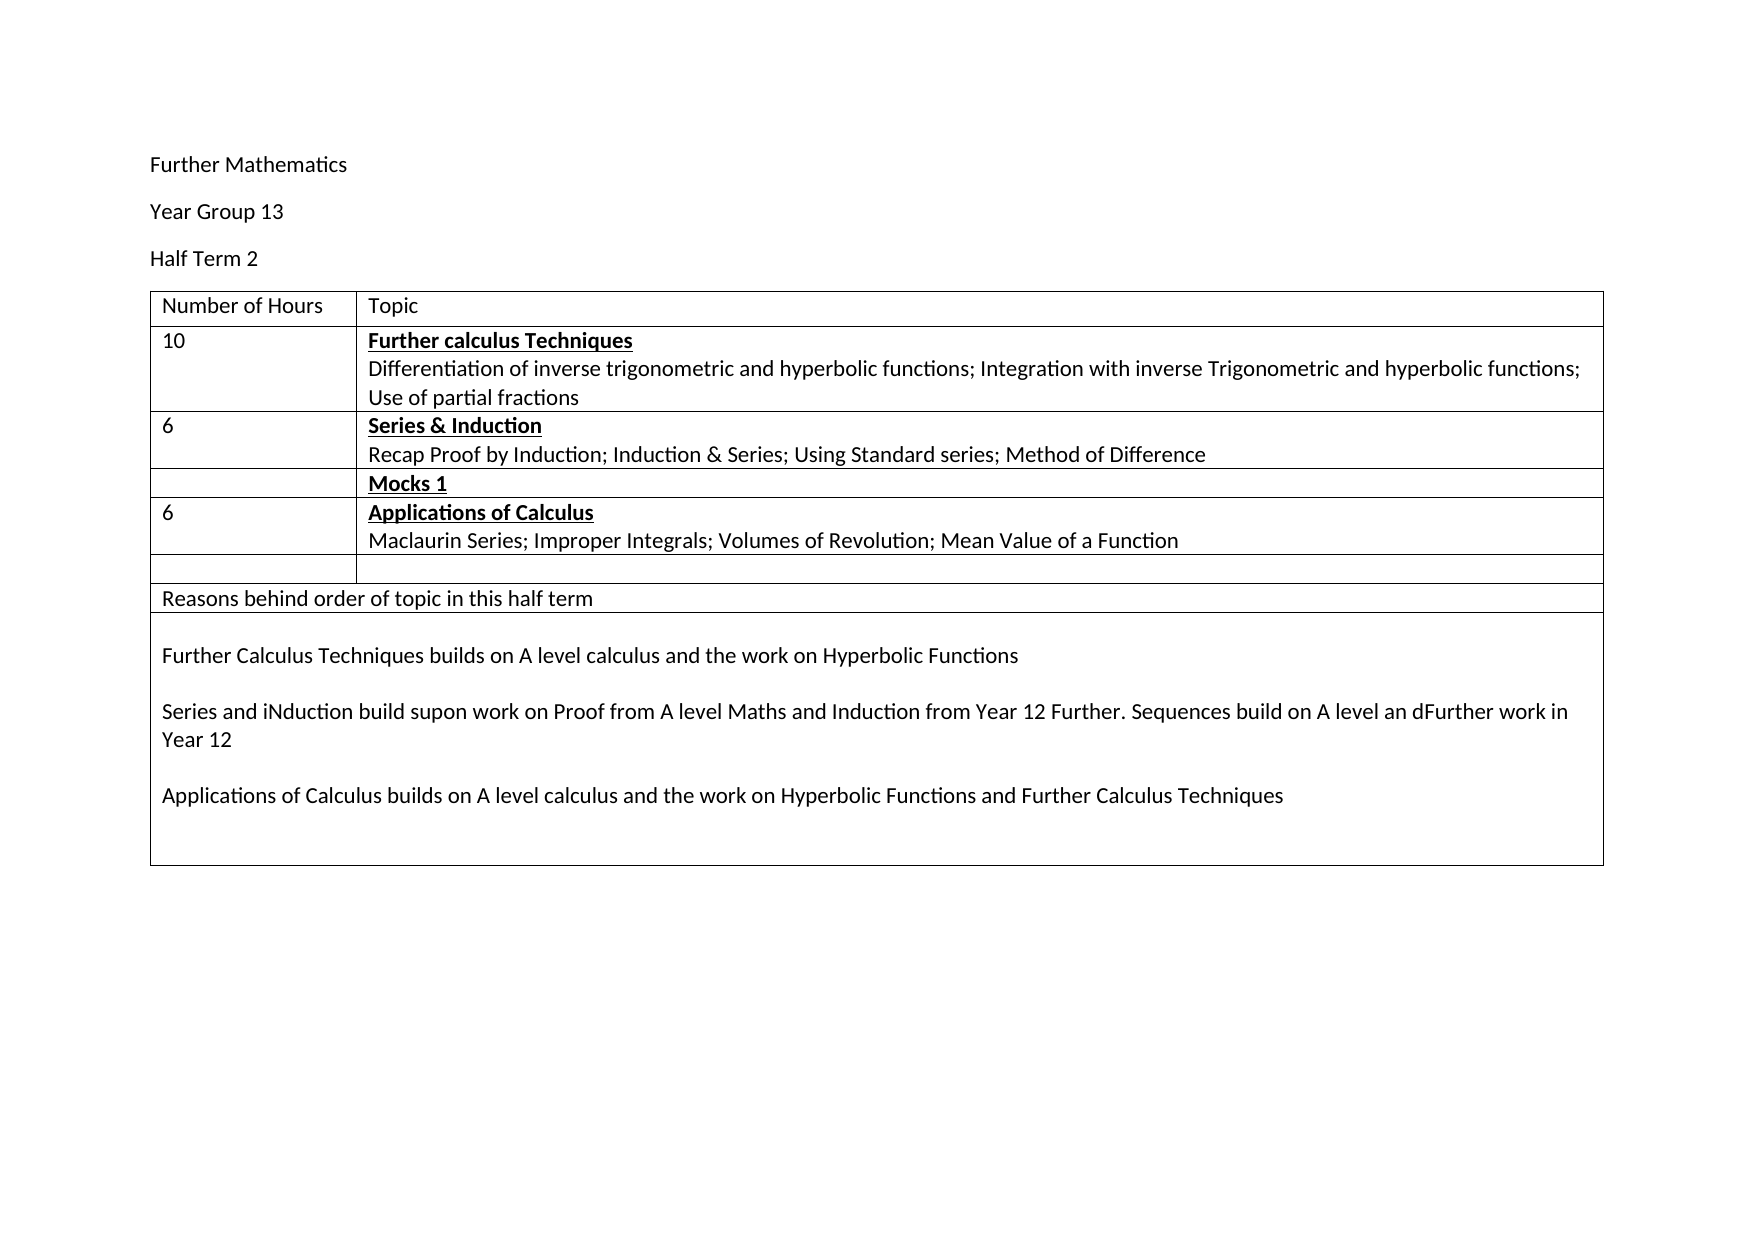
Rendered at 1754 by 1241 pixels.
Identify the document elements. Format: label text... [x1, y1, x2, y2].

text Year Group 13 [150, 197, 1604, 225]
table_cell [357, 555, 1603, 583]
table_cell [151, 469, 356, 497]
table_cell Series & Induction Recap Proof by Induction; Induction & Series; Using Standard series; Method of Difference [357, 412, 1603, 468]
table_cell 10 [151, 327, 356, 411]
table_cell 6 [151, 498, 356, 554]
table_cell Further calculus Techniques Differentiation of inverse trigonometric and hyperbolic functions; Integration with inverse Trigonometric and hyperbolic functions; Use of partial fractions [357, 327, 1603, 411]
text Further Mathematics [150, 150, 1604, 178]
table_cell [151, 555, 356, 583]
table_cell 6 [151, 412, 356, 468]
text Half Term 2 [150, 244, 1604, 272]
table_header Topic [357, 292, 1603, 326]
table_cell Mocks 1 [357, 469, 1603, 497]
table_header Number of Hours [151, 292, 356, 326]
table_cell Reasons behind order of topic in this half term [151, 584, 1603, 612]
table_cell Applications of Calculus Maclaurin Series; Improper Integrals; Volumes of Revolution; Mean Value of a Function [357, 498, 1603, 554]
table_cell Further Calculus Techniques builds on A level calculus and the work on Hyperbolic Functions Series and iNduction build supon work on Proof from A level Maths and Induction from Year 12 Further. Sequences build on A level an dFurther work in Year 12 Applications of Calculus builds on A level calculus and the work on Hyperbolic Functions and Further Calculus Techniques [151, 613, 1603, 865]
